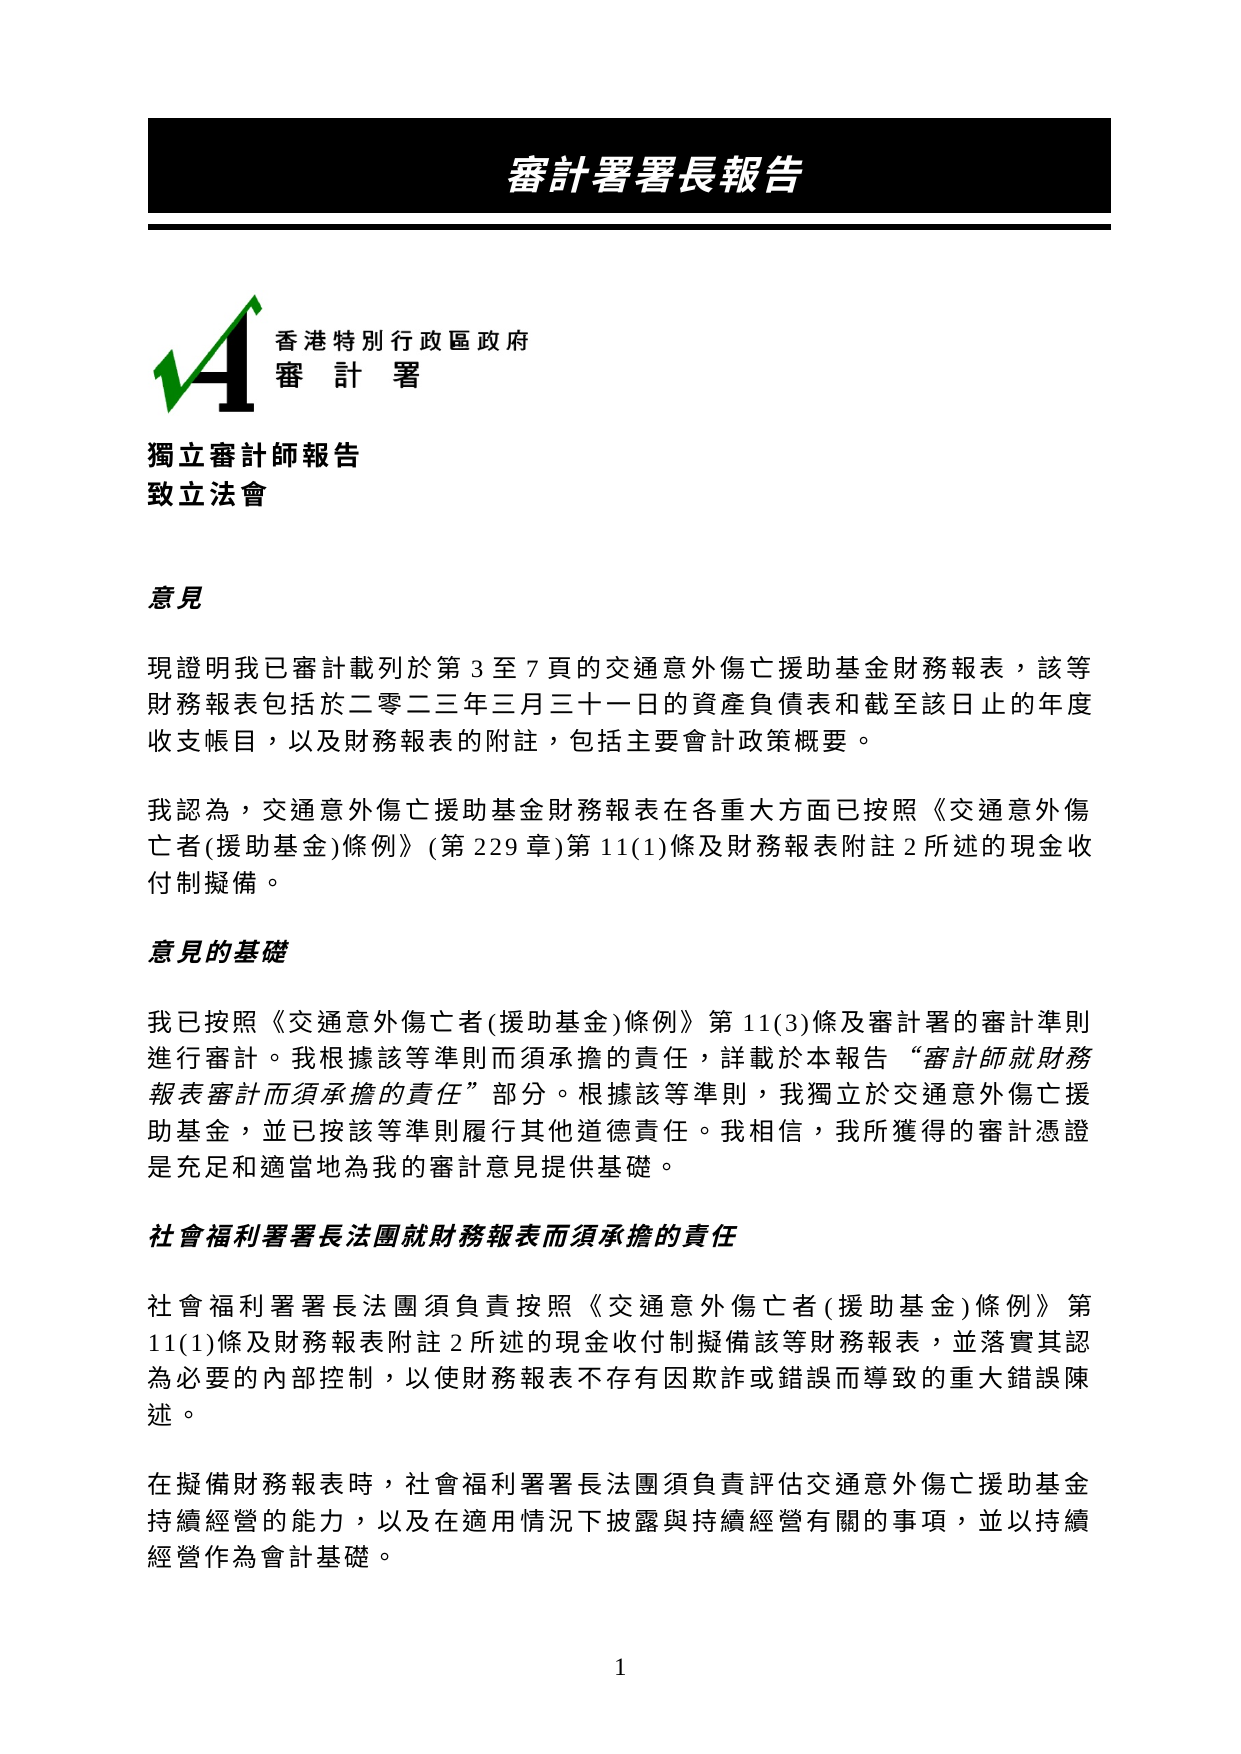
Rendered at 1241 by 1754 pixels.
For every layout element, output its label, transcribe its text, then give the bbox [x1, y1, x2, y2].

table_cell [148, 213, 1111, 223]
text 現證明我已審計載列於第3至7頁的交通意外傷亡援助基金財務報表，該等財務報表包括於二零二三年三月三十一日的資產負債表和截至該日止的年度收支帳目，以及財務報表的附註，包括主要會計政策概要。 [148, 648, 1092, 757]
table_cell [148, 224, 1111, 230]
text 在擬備財務報表時，社會福利署署長法團須負責評估交通意外傷亡援助基金持續經營的能力，以及在適用情況下披露與持續經營有關的事項，並以持續經營作為會計基礎。 [148, 1465, 1092, 1573]
text 社會福利署署長法團須負責按照《交通意外傷亡者(援助基金)條例》第11(1)條及財務報表附註2所述的現金收付制擬備該等財務報表，並落實其認為必要的內部控制，以使財務報表不存有因欺詐或錯誤而導致的重大錯誤陳述。 [148, 1286, 1092, 1431]
table_header 審計署署長報告 [148, 118, 1111, 213]
text 意見的基礎 [148, 933, 1092, 969]
text 意見 [148, 579, 1092, 615]
text 致立法會 [148, 473, 1092, 512]
text 社會福利署署長法團就財務報表而須承擔的責任 [148, 1217, 1092, 1253]
text 我認為，交通意外傷亡援助基金財務報表在各重大方面已按照《交通意外傷亡者(援助基金)條例》(第229章)第11(1)條及財務報表附註2所述的現金收付制擬備。 [148, 791, 1092, 899]
text 獨立審計師報告 [148, 434, 1092, 473]
text 我已按照《交通意外傷亡者(援助基金)條例》第11(3)條及審計署的審計準則進行審計。我根據該等準則而須承擔的責任，詳載於本報告“審計師就財務報表審計而須承擔的責任”部分。根據該等準則，我獨立於交通意外傷亡援助基金，並已按該等準則履行其他道德責任。我相信，我所獲得的審計憑證是充足和適當地為我的審計意見提供基礎。 [148, 1002, 1092, 1183]
picture [147, 290, 532, 416]
